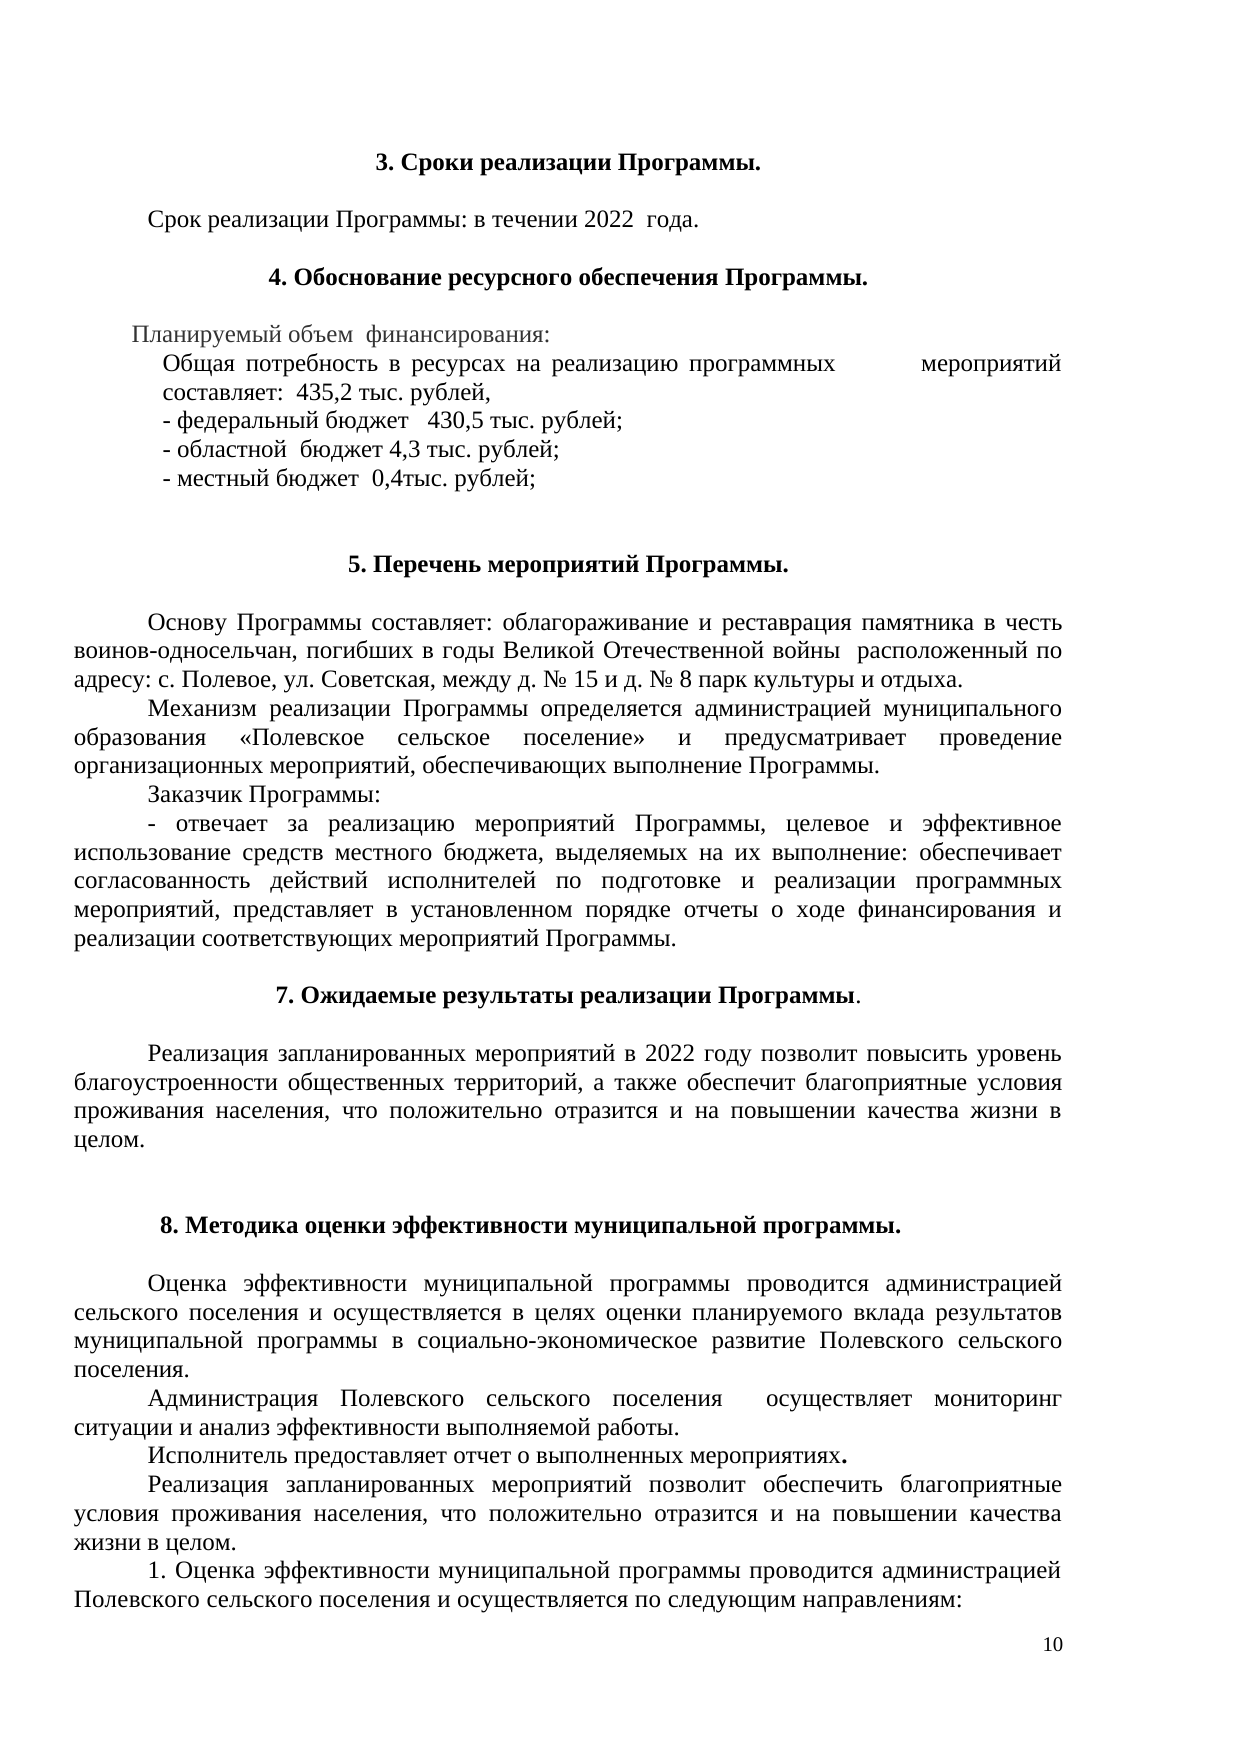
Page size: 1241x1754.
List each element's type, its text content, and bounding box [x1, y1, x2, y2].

text - местный бюджет 0,4тыс. рублей; [162, 463, 1063, 492]
text Администрация Полевского сельского поселения осуществляет мониторинг ситуации и анализ эффективности выполняемой работы. [74, 1383, 1063, 1441]
text Исполнитель предоставляет отчет о выполненных мероприятиях. [74, 1441, 1063, 1469]
text Оценка эффективности муниципальной программы проводится администрацией сельского поселения и осуществляется в целях оценки планируемого вклада результатов муниципальной программы в социально-экономическое развитие Полевского сельского поселения. [74, 1268, 1063, 1383]
text Реализация запланированных мероприятий позволит обеспечить благоприятные условия проживания населения, что положительно отразится и на повышении качества жизни в целом. [74, 1469, 1063, 1556]
text Основу Программы составляет: облагораживание и реставрация памятника в честь воинов-односельчан, погибших в годы Великой Отечественной войны расположенный по адресу: с. Полевое, ул. Советская, между д. № 15 и д. № 8 парк культуры и отдыха. [74, 607, 1063, 693]
text - федеральный бюджет 430,5 тыс. рублей; [162, 406, 1063, 434]
text 5. Перечень мероприятий Программы. [74, 549, 1063, 578]
text Механизм реализации Программы определяется администрацией муниципального образования «Полевское сельское поселение» и предусматривает проведение организационных мероприятий, обеспечивающих выполнение Программы. [74, 693, 1063, 779]
text 4. Обоснование ресурсного обеспечения Программы. [74, 262, 1063, 291]
text 7. Ожидаемые результаты реализации Программы. [74, 981, 1063, 1009]
text Общая потребность в ресурсах на реализацию программных мероприятий составляет: 435,2 тыс. рублей, [162, 348, 1063, 406]
text Планируемый объем финансирования: [74, 319, 1063, 348]
text 8. Методика оценки эффективности муниципальной программы. [74, 1211, 1063, 1239]
text - областной бюджет 4,3 тыс. рублей; [162, 434, 1063, 463]
text Заказчик Программы: [74, 779, 1063, 808]
text Срок реализации Программы: в течении 2022 года. [74, 204, 1063, 233]
text Реализация запланированных мероприятий в 2022 году позволит повысить уровень благоустроенности общественных территорий, а также обеспечит благоприятные условия проживания населения, что положительно отразится и на повышении качества жизни в целом. [74, 1038, 1063, 1153]
text 3. Сроки реализации Программы. [74, 147, 1063, 176]
text - отвечает за реализацию мероприятий Программы, целевое и эффективное использование средств местного бюджета, выделяемых на их выполнение: обеспечивает согласованность действий исполнителей по подготовке и реализации программных мероприятий, представляет в установленном порядке отчеты о ходе финансирования и реализации соответствующих мероприятий Программы. [74, 808, 1063, 952]
text 1. Оценка эффективности муниципальной программы проводится администрацией Полевского сельского поселения и осуществляется по следующим направлениям: [74, 1556, 1063, 1613]
